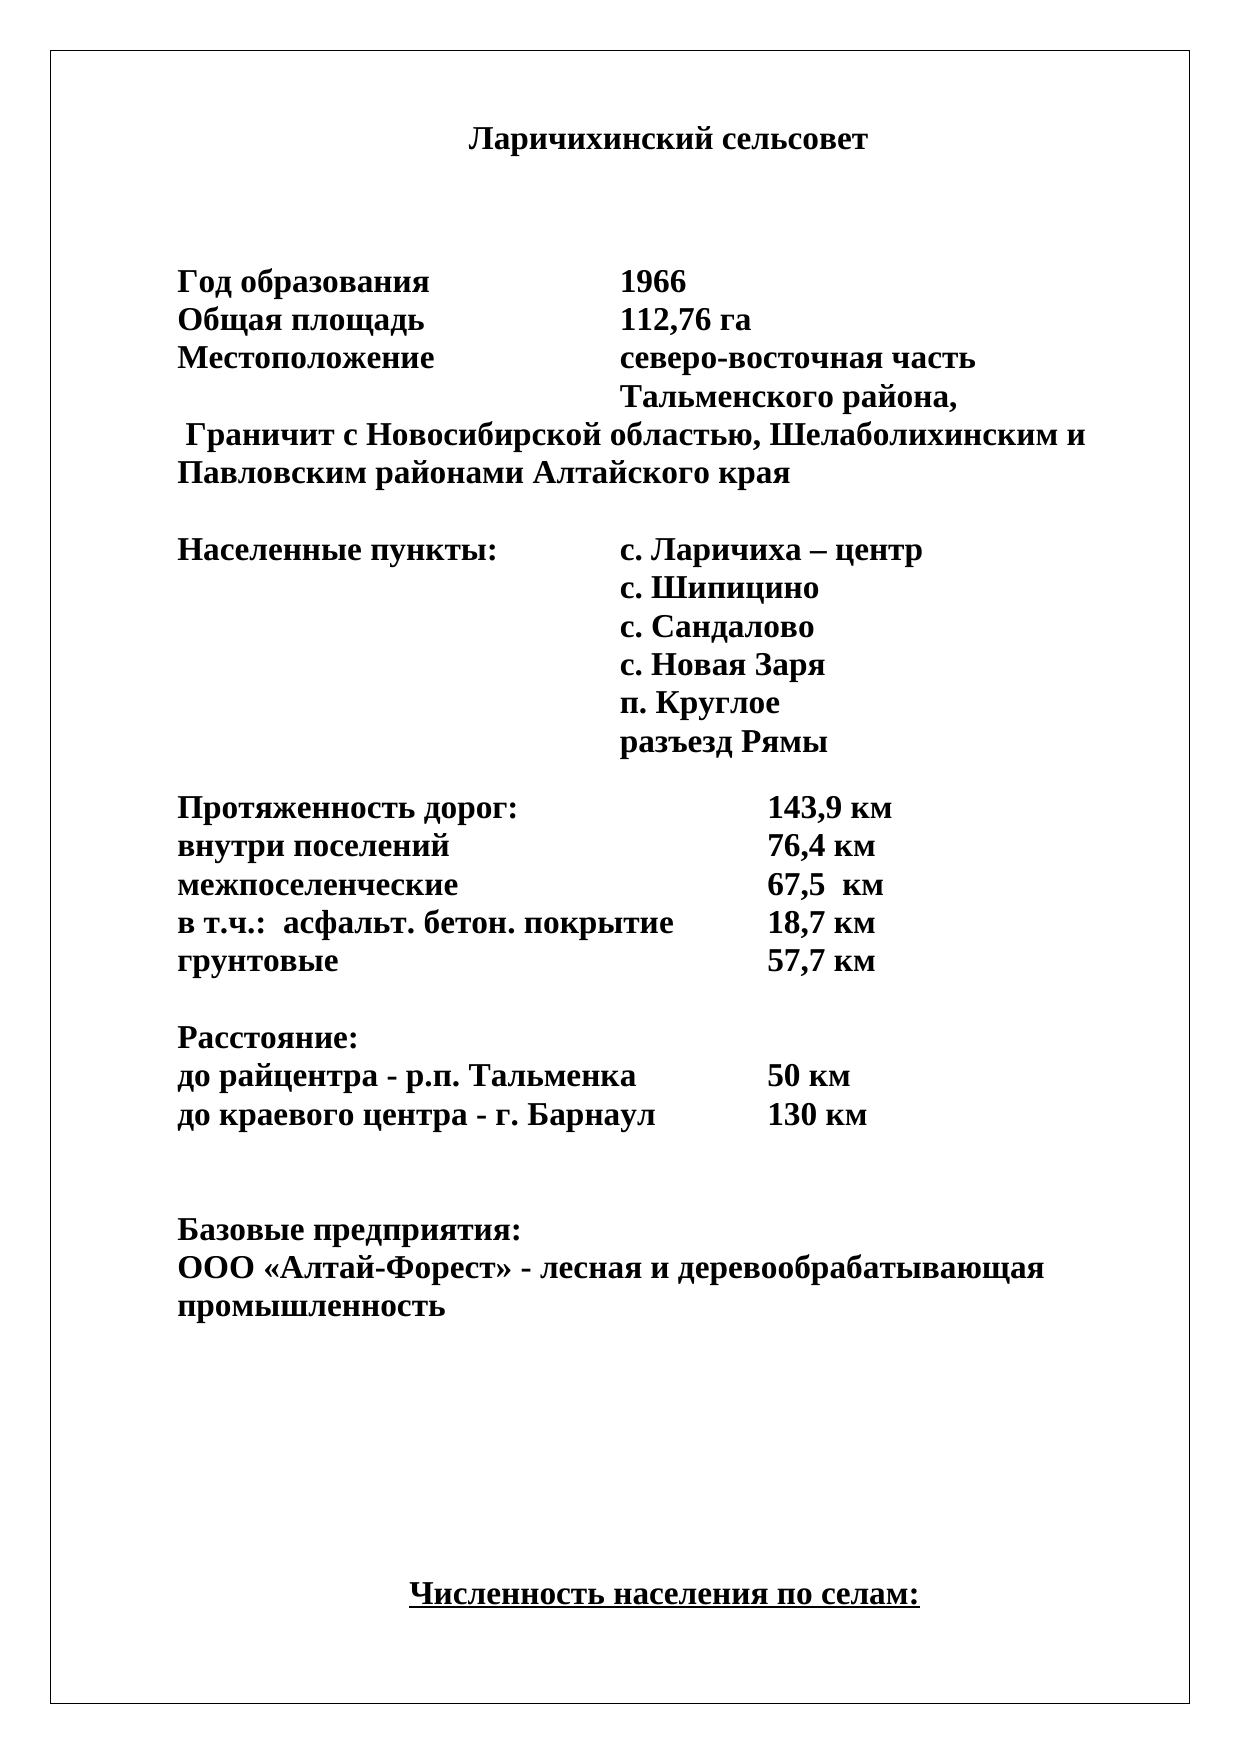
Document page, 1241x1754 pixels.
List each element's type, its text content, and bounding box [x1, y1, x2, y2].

text Общая площадь 112,76 га [177, 299, 1152, 338]
text Местоположение северо-восточная часть [177, 338, 1152, 376]
text Протяженность дорог: 143,9 км [177, 787, 1152, 826]
text грунтовые 57,7 км [177, 941, 1152, 979]
text внутри поселений 76,4 км [177, 826, 1152, 864]
text до краевого центра - г. Барнаул 130 км [177, 1094, 1152, 1132]
text Расстояние: [177, 1017, 1152, 1056]
text Граничит с Новосибирской областью, Шелаболихинским и Павловским районами Алтайского края [177, 414, 1152, 491]
text Тальменского района, [546, 376, 1152, 414]
text ООО «Алтай-Форест» - лесная и деревообрабатывающая промышленность [177, 1247, 1152, 1324]
text с. Новая Заря [177, 644, 1152, 683]
text межпоселенческие 67,5 км [177, 864, 1152, 902]
text в т.ч.: асфальт. бетон. покрытие 18,7 км [177, 902, 1152, 941]
text п. Круглое [177, 683, 1152, 721]
text Базовые предприятия: [177, 1209, 1152, 1247]
text Год образования 1966 [177, 261, 1152, 299]
text до райцентра - р.п. Тальменка 50 км [177, 1056, 1152, 1094]
text с. Шипицино [177, 568, 1152, 606]
text разъезд Рямы [177, 721, 1152, 759]
text с. Сандалово [177, 606, 1152, 644]
text Населенные пункты: с. Ларичиха – центр [177, 529, 1152, 568]
text Ларичихинский сельсовет [177, 118, 1152, 156]
text Численность населения по селам: [177, 1573, 1152, 1612]
